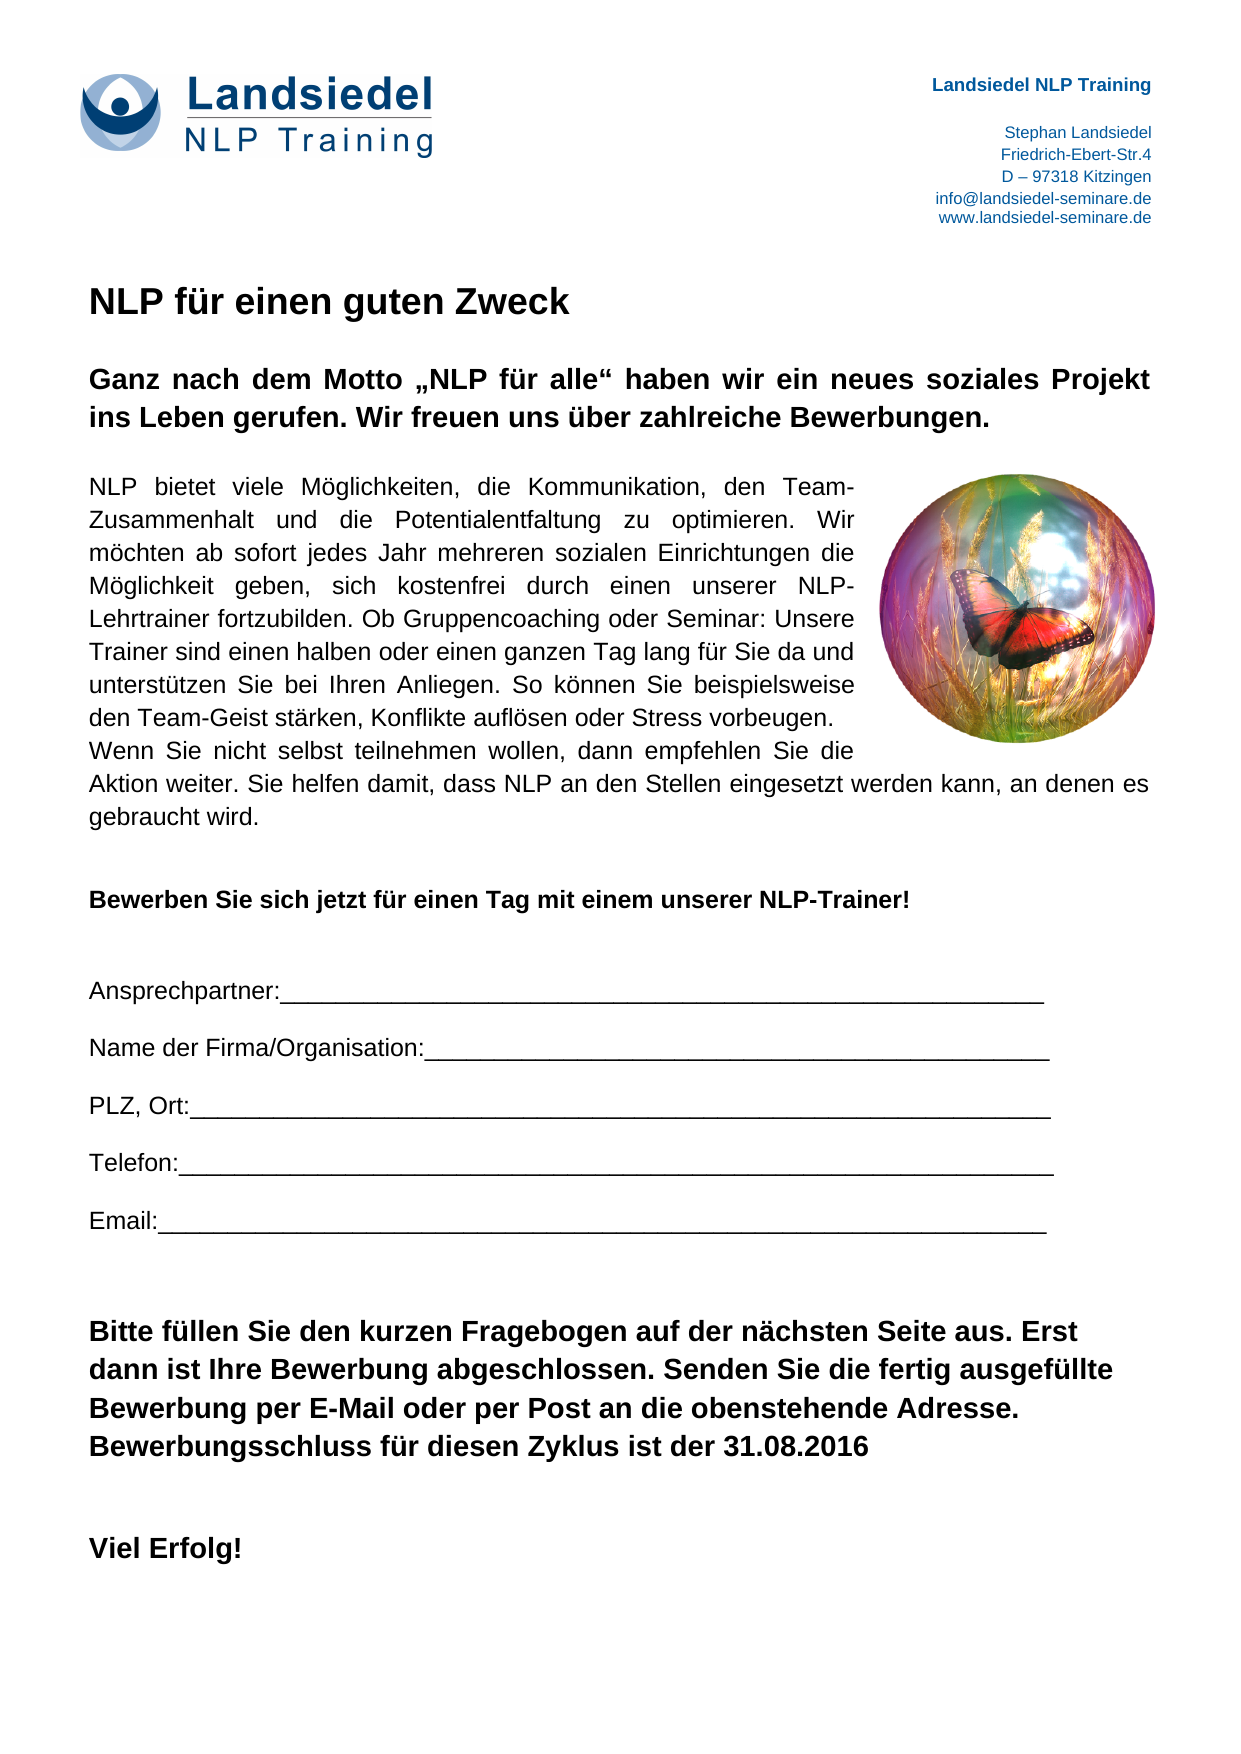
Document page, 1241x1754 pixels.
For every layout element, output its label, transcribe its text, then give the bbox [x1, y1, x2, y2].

text Bewerben Sie sich jetzt für einen Tag mit einem unserer NLP-Trainer! [89, 885, 1152, 913]
picture [874, 468, 1162, 753]
text Name der Firma/Organisation:_____________________________________________ [89, 1033, 1152, 1062]
text Wenn Sie nicht selbst teilnehmen wollen, dann empfehlen Sie die Aktion weiter. Sie helfen damit, dass NLP an den Stellen eingesetzt werden kann, an denen es gebraucht wird. [89, 736, 1152, 831]
text Viel Erfolg! [89, 1531, 1152, 1564]
text NLP für einen guten Zweck [89, 279, 1152, 322]
text Ansprechpartner:_______________________________________________________ [89, 976, 1152, 1004]
picture [80, 74, 432, 158]
text Bitte füllen Sie den kurzen Fragebogen auf der nächsten Seite aus. Erst dann ist Ihre Bewerbung abgeschlossen. Senden Sie die fertig ausgefüllte Bewerbung per E-Mail oder per Post an die obenstehende Adresse. Bewerbungsschluss für diesen Zyklus ist der 31.08.2016 [89, 1314, 1152, 1463]
text Email:________________________________________________________________ [89, 1206, 1152, 1234]
text Telefon:_______________________________________________________________ [89, 1148, 1152, 1177]
text Ganz nach dem Motto „NLP für alle“ haben wir ein neues soziales Projekt ins Leben gerufen. Wir freuen uns über zahlreiche Bewerbungen. [89, 362, 1152, 434]
text PLZ, Ort:______________________________________________________________ [89, 1091, 1152, 1119]
